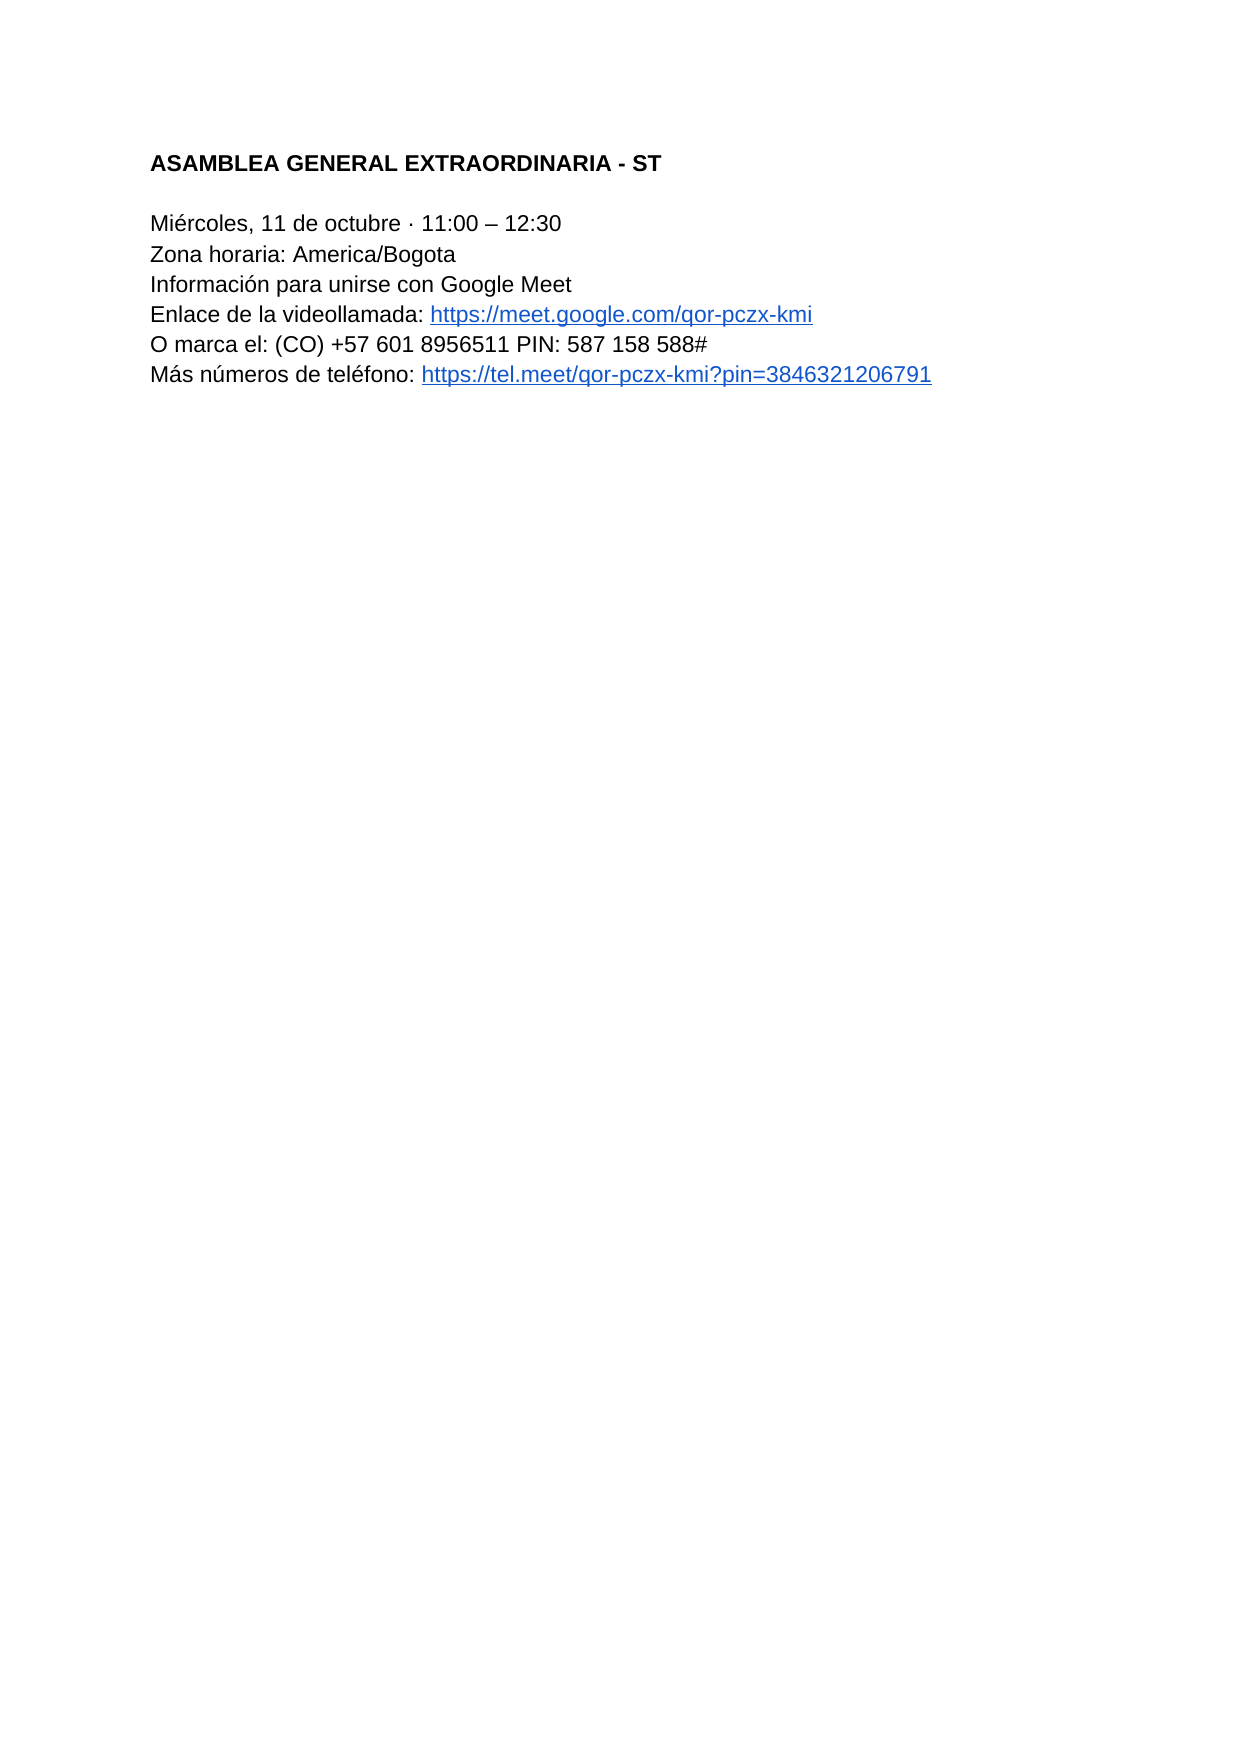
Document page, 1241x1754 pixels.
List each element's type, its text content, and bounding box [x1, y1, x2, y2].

text ASAMBLEA GENERAL EXTRAORDINARIA - ST [150, 150, 1090, 176]
text O marca el: ‪(CO) +57 601 8956511‬ PIN: ‪587 158 588‬# [150, 331, 1090, 358]
text Más números de teléfono: https://tel.meet/qor-pczx-kmi?pin=3846321206791 [150, 361, 1090, 388]
text Miércoles, 11 de octubre · 11:00 – 12:30 [150, 210, 1090, 237]
text Enlace de la videollamada: https://meet.google.com/qor-pczx-kmi [150, 301, 1090, 327]
text Información para unirse con Google Meet [150, 271, 1090, 297]
text Zona horaria: America/Bogota [150, 241, 1090, 267]
